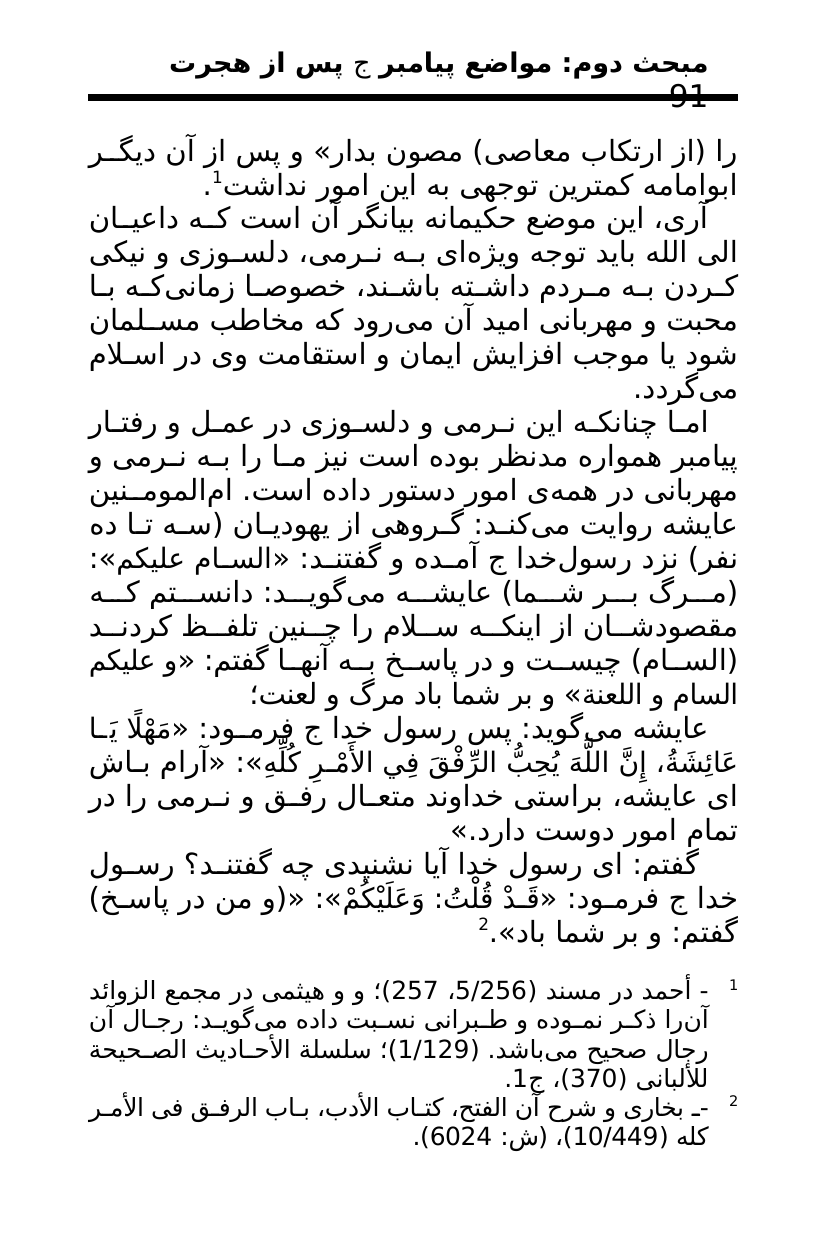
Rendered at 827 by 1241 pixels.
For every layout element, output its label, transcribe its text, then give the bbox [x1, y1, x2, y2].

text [89, 134, 738, 202]
text اما چنانکه این نرمی و دلسوزی در عمل و رفتار پیامبر همواره مدنظر بوده است نیز ما را به نرمی و مهربانی در همه‌ی امور دستور داده است. ام‌المومنین عایشه روایت می‌کند: گروهی از یهودیان (سه تا ده نفر) نزد رسول‌خدا ج آمده و گفتند: «السام عليکم»: (مرگ بر شما) عایشه می‌گوید: دانستم که مقصودشان از اینکه سلام را چنین تلفظ کردند (السام) چیست و در پاسخ به آنها گفتم: «و عليکم السام و اللعنة» و بر شما باد مرگ و لعنت؛ [89, 406, 738, 711]
text گفتم: ای رسول خدا آیا نشنیدی چه گفتند؟ رسول خدا ج فرمود: «قَدْ قُلْتُ: وَعَلَيْكُمْ»: «(و من در پاسخ) گفتم: و بر شما باد». [89, 847, 738, 949]
text عایشه می‌گوید: پس رسول خدا ج فرمود: «مَهْلًا يَا عَائِشَةُ، إِنَّ اللَّهَ يُحِبُّ الرِّفْقَ فِي الأَمْرِ كُلِّهِ»: «آرام باش ای عایشه، براستی خداوند متعال رفق و نرمی را در تمام امور دوست دارد.» [89, 711, 738, 847]
text آری، این موضع حکیمانه بیانگر آن است که داعیان الی الله باید توجه ویژه‌ای به نرمی، دلسوزی و نیکی کردن به مردم داشته باشند، خصوصا زمانی‌که با محبت و مهربانی امید آن می‌رود که مخاطب مسلمان شود یا موجب افزایش ایمان و استقامت وی در اسلام می‌گردد. [89, 202, 738, 406]
